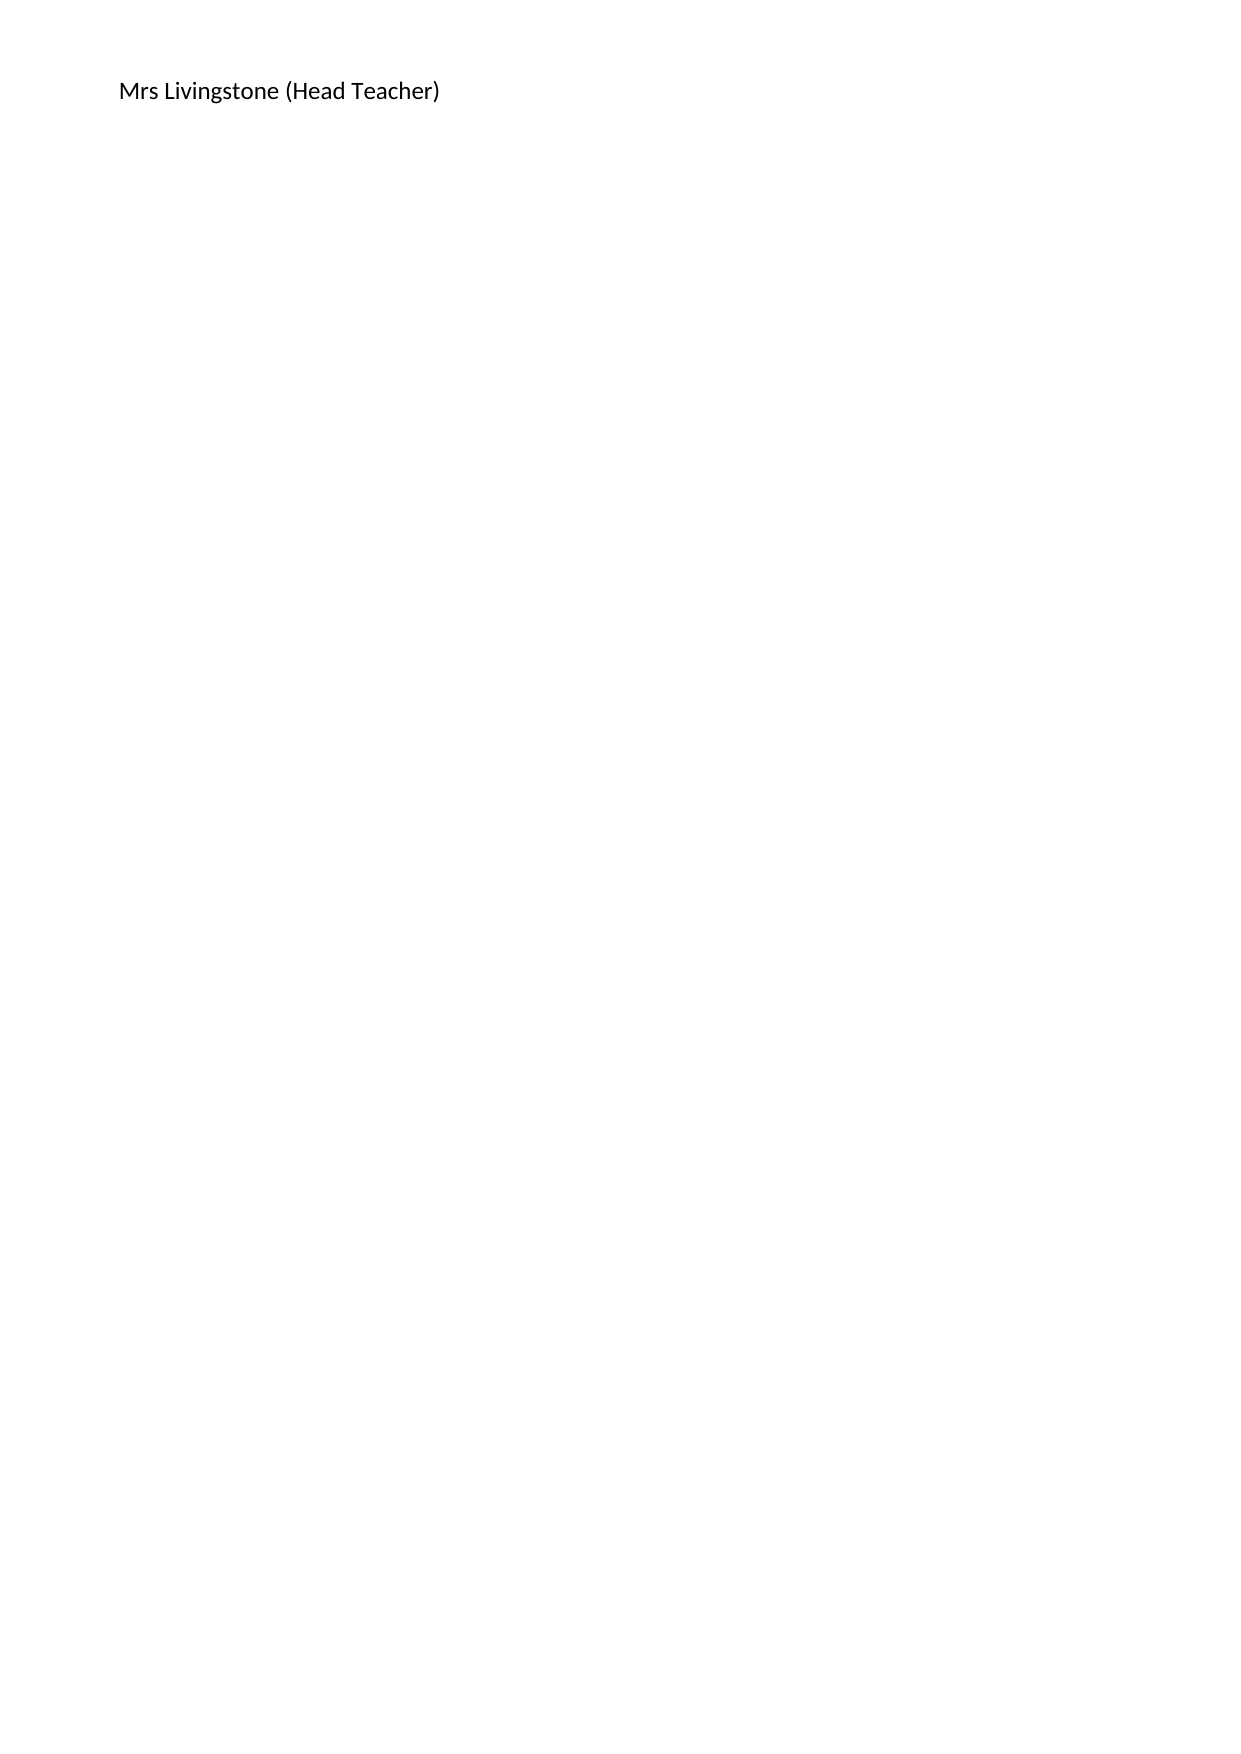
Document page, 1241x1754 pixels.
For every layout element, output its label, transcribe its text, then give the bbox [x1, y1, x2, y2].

text Mrs Livingstone (Head Teacher) [119, 75, 1165, 106]
